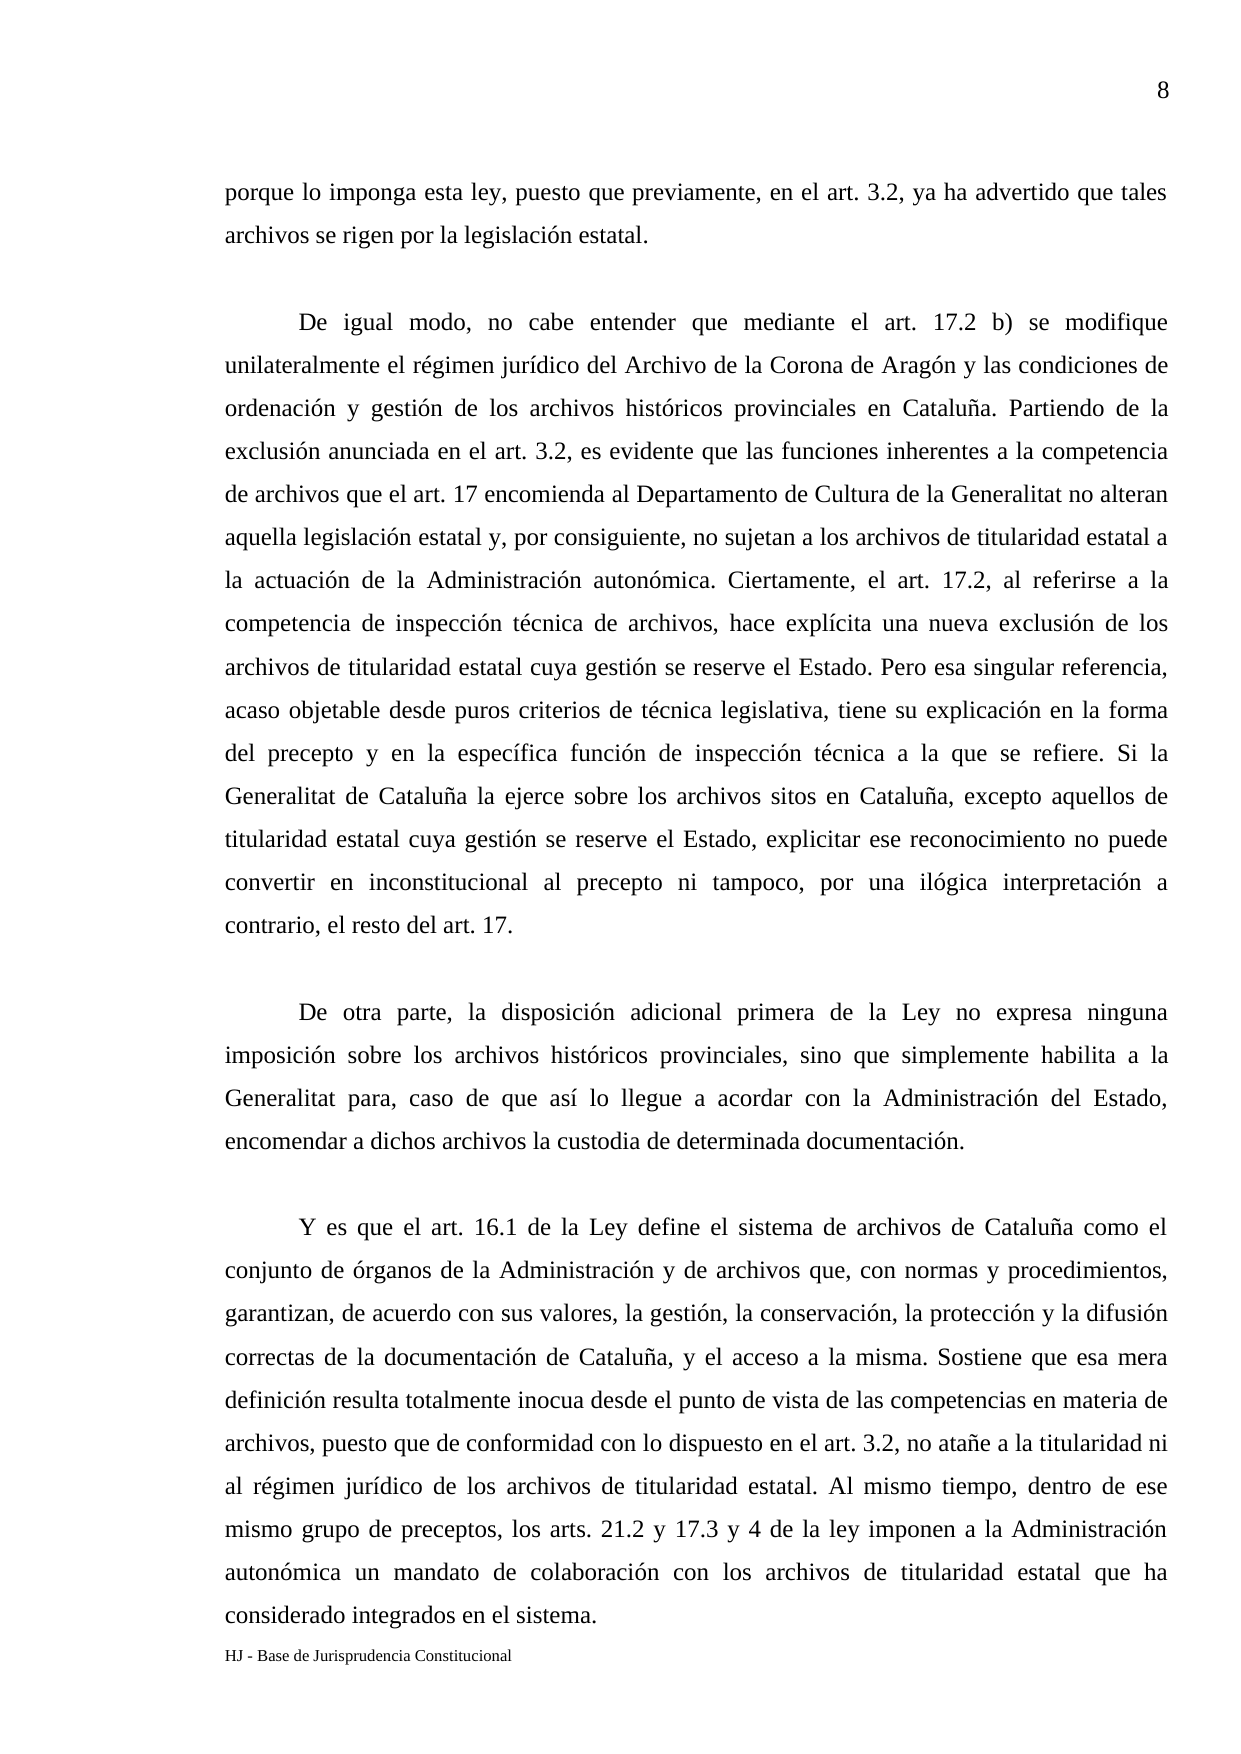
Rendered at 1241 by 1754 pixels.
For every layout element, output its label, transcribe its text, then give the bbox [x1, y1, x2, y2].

text Y es que el art. 16.1 de la Ley define el sistema de archivos de Cataluña como el conjunto de órganos de la Administración y de archivos que, con normas y procedimientos, garantizan, de acuerdo con sus valores, la gestión, la conservación, la protección y la difusión correctas de la documentación de Cataluña, y el acceso a la misma. Sostiene que esa mera definición resulta totalmente inocua desde el punto de vista de las competencias en materia de archivos, puesto que de conformidad con lo dispuesto en el art. 3.2, no atañe a la titularidad ni al régimen jurídico de los archivos de titularidad estatal. Al mismo tiempo, dentro de ese mismo grupo de preceptos, los arts. 21.2 y 17.3 y 4 de la ley imponen a la Administración autonómica un mandato de colaboración con los archivos de titularidad estatal que ha considerado integrados en el sistema. [224, 1212, 1169, 1629]
text De otra parte, la disposición adicional primera de la Ley no expresa ninguna imposición sobre los archivos históricos provinciales, sino que simplemente habilita a la Generalitat para, caso de que así lo llegue a acordar con la Administración del Estado, encomendar a dichos archivos la custodia de determinada documentación. [224, 997, 1169, 1155]
text De igual modo, no cabe entender que mediante el art. 17.2 b) se modifique unilateralmente el régimen jurídico del Archivo de la Corona de Aragón y las condiciones de ordenación y gestión de los archivos históricos provinciales en Cataluña. Partiendo de la exclusión anunciada en el art. 3.2, es evidente que las funciones inherentes a la competencia de archivos que el art. 17 encomienda al Departamento de Cultura de la Generalitat no alteran aquella legislación estatal y, por consiguiente, no sujetan a los archivos de titularidad estatal a la actuación de la Administración autonómica. Ciertamente, el art. 17.2, al referirse a la competencia de inspección técnica de archivos, hace explícita una nueva exclusión de los archivos de titularidad estatal cuya gestión se reserve el Estado. Pero esa singular referencia, acaso objetable desde puros criterios de técnica legislativa, tiene su explicación en la forma del precepto y en la específica función de inspección técnica a la que se refiere. Si la Generalitat de Cataluña la ejerce sobre los archivos sitos en Cataluña, excepto aquellos de titularidad estatal cuya gestión se reserve el Estado, explicitar ese reconocimiento no puede convertir en inconstitucional al precepto ni tampoco, por una ilógica interpretación a contrario, el resto del art. 17. [224, 307, 1169, 939]
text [224, 177, 1169, 249]
